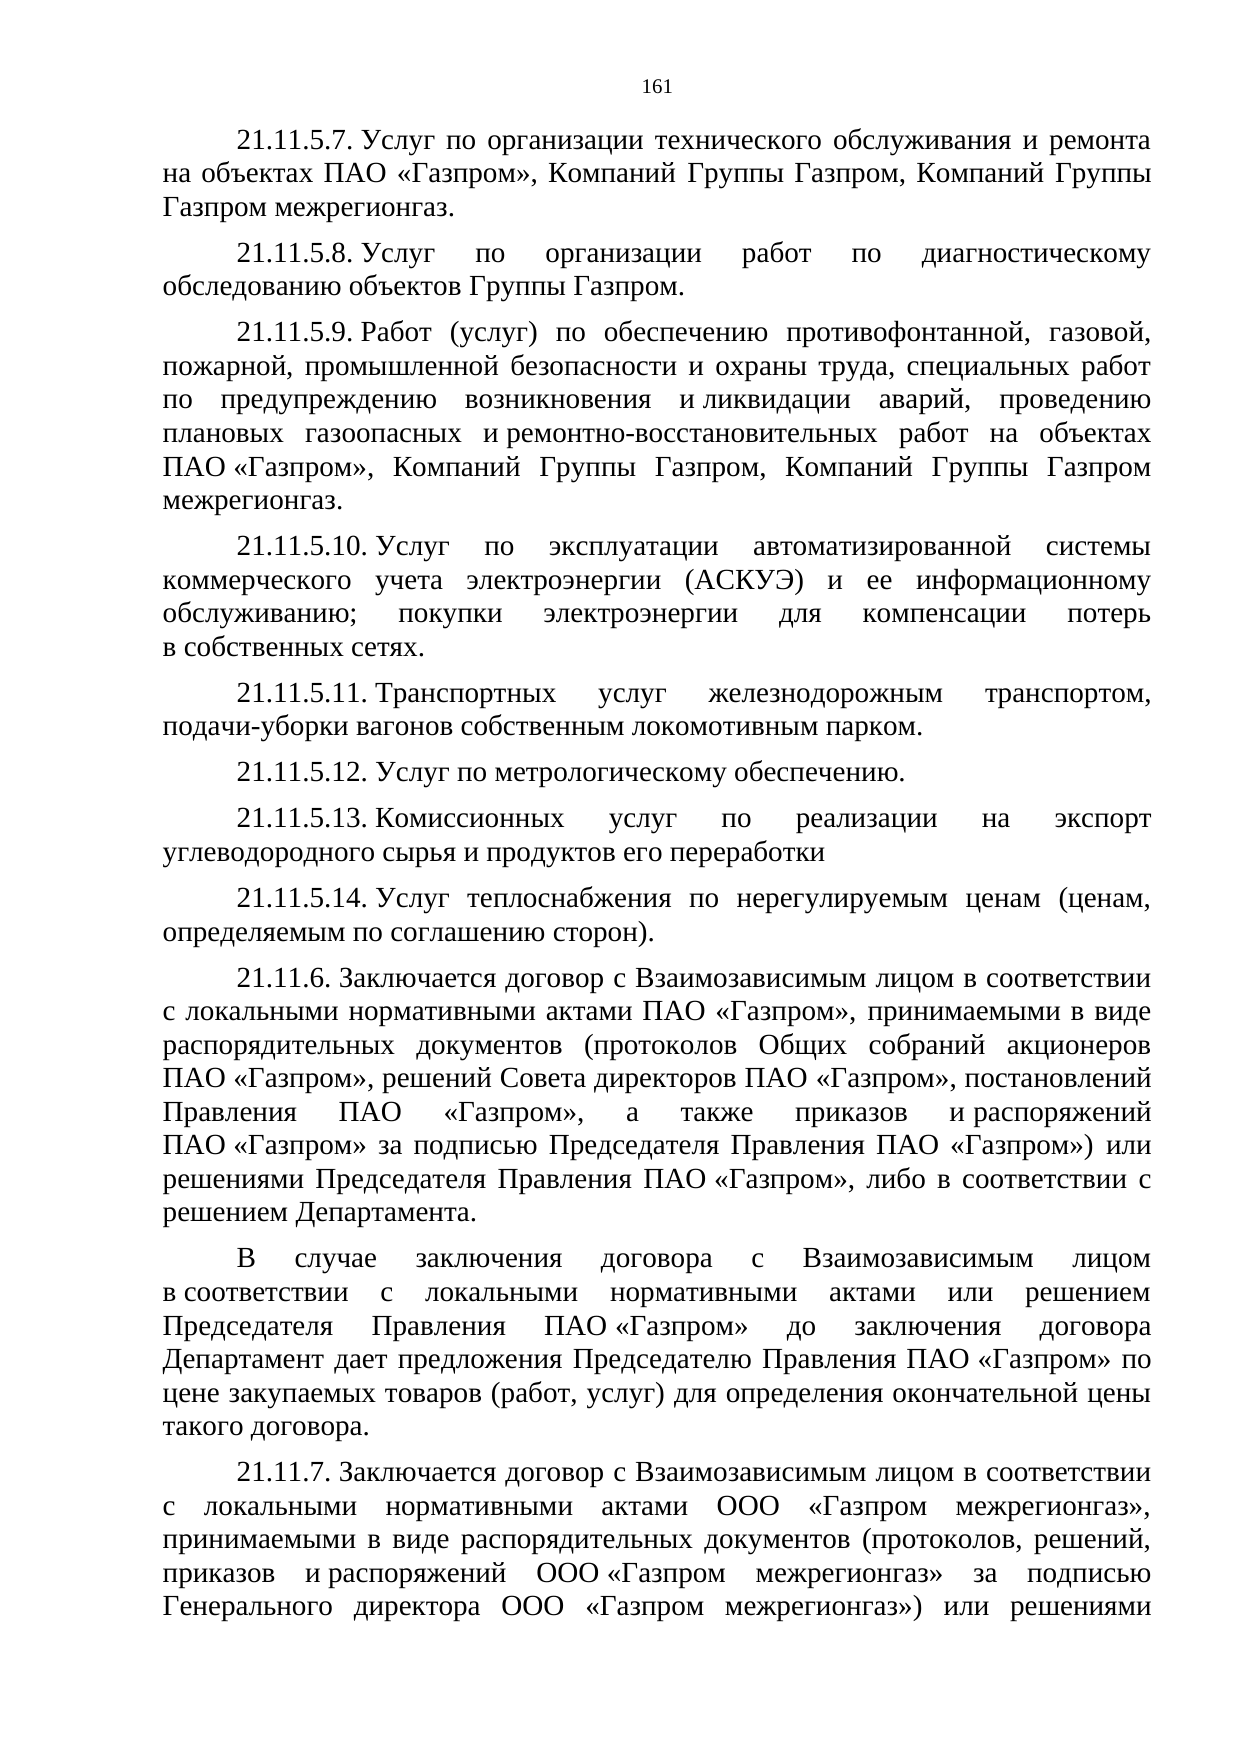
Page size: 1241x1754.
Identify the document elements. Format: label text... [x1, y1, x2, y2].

list Услуг по эксплуатации автоматизированной системы коммерческого учета электроэнергии (АСКУЭ) и ее информационному обслуживанию; покупки электроэнергии для компенсации потерь в собственных сетях. [162, 528, 1152, 662]
list Транспортных услуг железнодорожным транспортом, подачи-уборки вагонов собственным локомотивным парком. [162, 675, 1152, 742]
list Услуг по организации работ по диагностическому обследованию объектов Группы Газпром. [162, 235, 1152, 302]
list Заключается договор с Взаимозависимым лицом в соответствии с локальными нормативными актами ПАО «Газпром», принимаемыми в виде распорядительных документов (протоколов Общих собраний акционеров ПАО «Газпром», решений Совета директоров ПАО «Газпром», постановлений Правления ПАО «Газпром», а также приказов и распоряжений ПАО «Газпром» за подписью Председателя Правления ПАО «Газпром») или решениями Председателя Правления ПАО «Газпром», либо в соответствии с решением Департамента. [162, 960, 1152, 1228]
list Комиссионных услуг по реализации на экспорт углеводородного сырья и продуктов его переработки [162, 801, 1152, 868]
list Услуг теплоснабжения по нерегулируемым ценам (ценам, определяемым по соглашению сторон). [162, 880, 1152, 947]
list Работ (услуг) по обеспечению противофонтанной, газовой, пожарной, промышленной безопасности и охраны труда, специальных работ по предупреждению возникновения и ликвидации аварий, проведению плановых газоопасных и ремонтно-восстановительных работ на объектах ПАО «Газпром», Компаний Группы Газпром, Компаний Группы Газпром межрегионгаз. [162, 314, 1152, 516]
list В случае заключения договора с Взаимозависимым лицом в соответствии с локальными нормативными актами или решением Председателя Правления ПАО «Газпром» до заключения договора Департамент дает предложения Председателю Правления ПАО «Газпром» по цене закупаемых товаров (работ, услуг) для определения окончательной цены такого договора. [162, 1241, 1152, 1442]
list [162, 1454, 1152, 1622]
list Услуг по метрологическому обеспечению. [162, 754, 1152, 788]
list Услуг по организации технического обслуживания и ремонта на объектах ПАО «Газпром», Компаний Группы Газпром, Компаний Группы Газпром межрегионгаз. [162, 122, 1152, 222]
